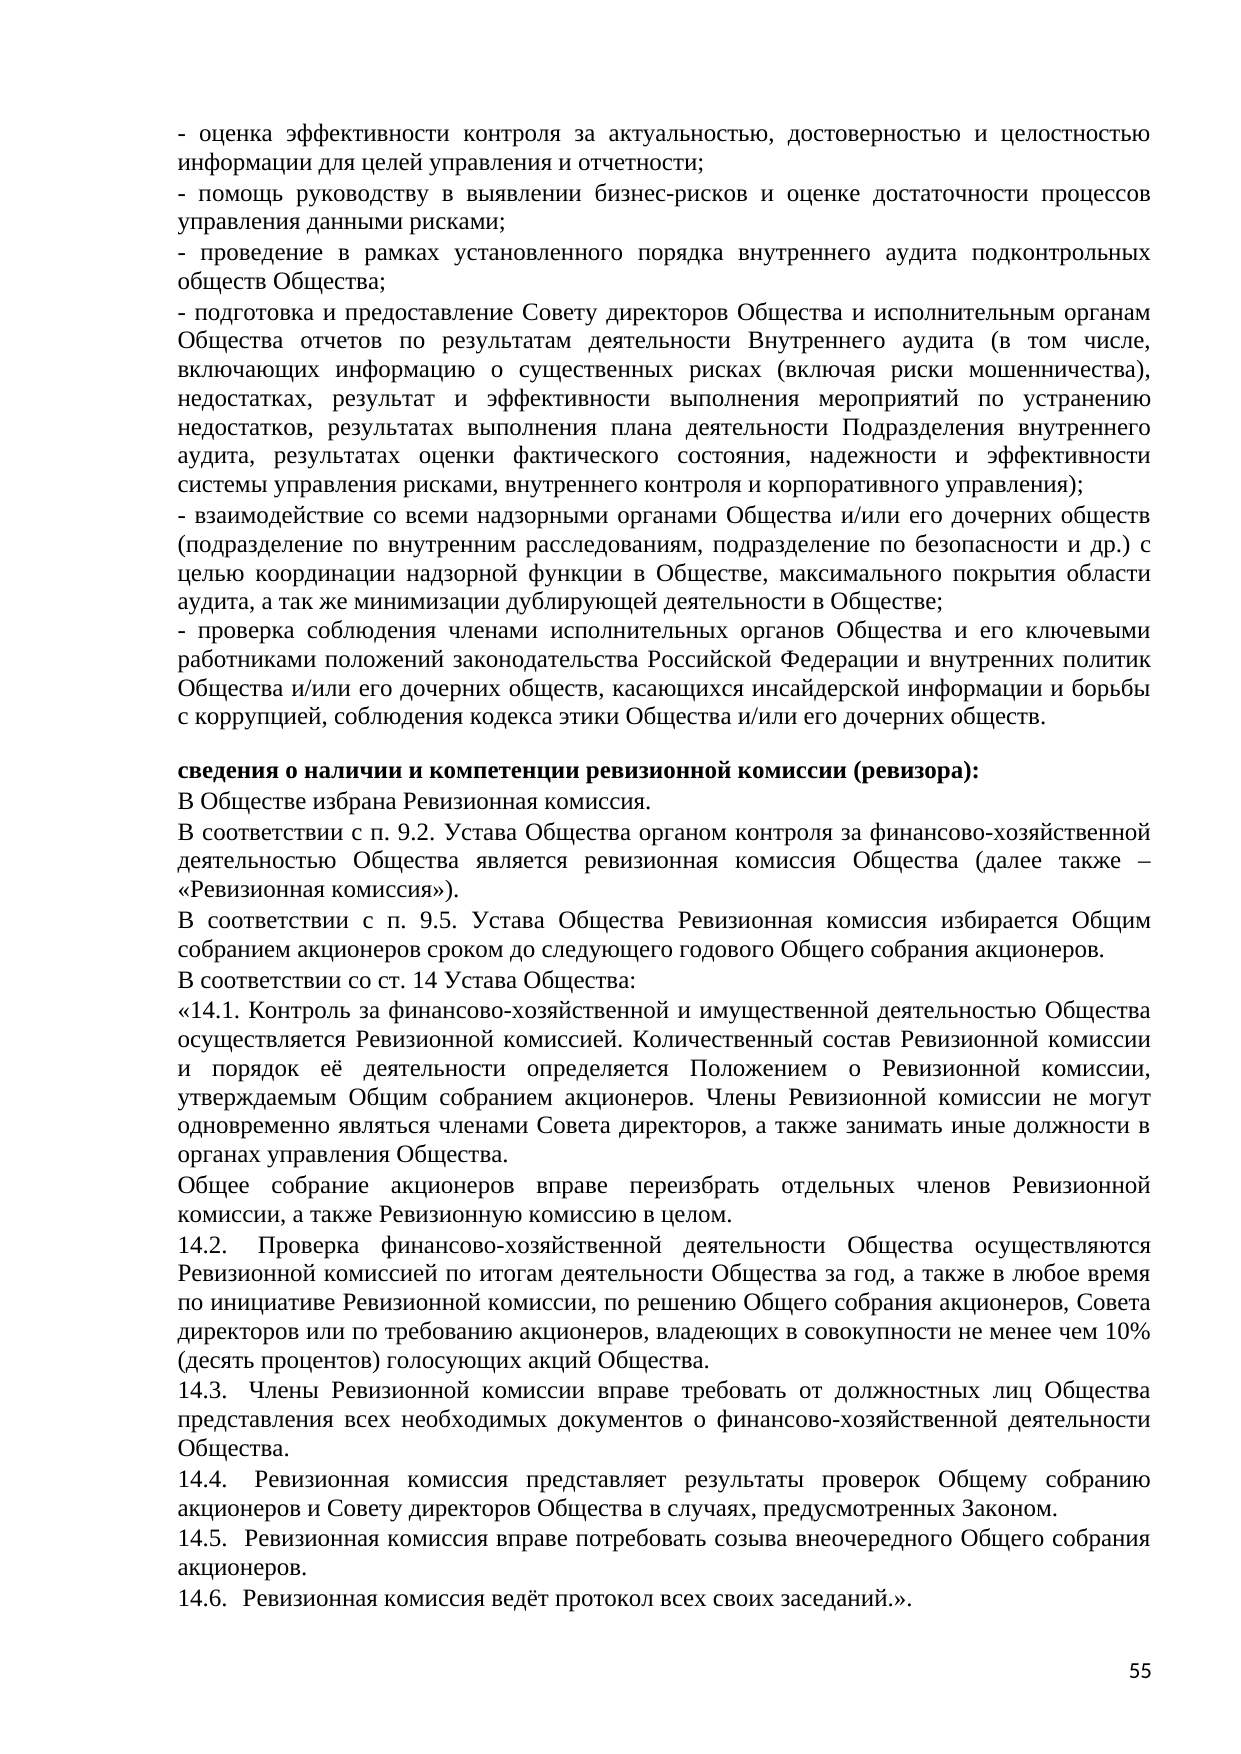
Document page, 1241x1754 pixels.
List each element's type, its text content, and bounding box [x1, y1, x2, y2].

text 14.5. Ревизионная комиссия вправе потребовать созыва внеочередного Общего собрания акционеров. [177, 1523, 1152, 1581]
text 14.2. Проверка финансово-хозяйственной деятельности Общества осуществляются Ревизионной комиссией по итогам деятельности Общества за год, а также в любое время по инициативе Ревизионной комиссии, по решению Общего собрания акционеров, Совета директоров или по требованию акционеров, владеющих в совокупности не менее чем 10% (десять процентов) голосующих акций Общества. [177, 1230, 1152, 1373]
text Общее собрание акционеров вправе переизбрать отдельных членов Ревизионной комиссии, а также Ревизионную комиссию в целом. [177, 1170, 1152, 1228]
text - подготовка и предоставление Совету директоров Общества и исполнительным органам Общества отчетов по результатам деятельности Внутреннего аудита (в том числе, включающих информацию о существенных рисках (включая риски мошенничества), недостатках, результат и эффективности выполнения мероприятий по устранению недостатков, результатах выполнения плана деятельности Подразделения внутреннего аудита, результатах оценки фактического состояния, надежности и эффективности системы управления рисками, внутреннего контроля и корпоративного управления); [177, 297, 1152, 498]
text - помощь руководству в выявлении бизнес-рисков и оценке достаточности процессов управления данными рисками; [177, 178, 1152, 235]
text - оценка эффективности контроля за актуальностью, достоверностью и целостностью информации для целей управления и отчетности; [177, 118, 1152, 176]
text В Обществе избрана Ревизионная комиссия. [177, 786, 1152, 815]
text - взаимодействие со всеми надзорными органами Общества и/или его дочерних обществ (подразделение по внутренним расследованиям, подразделение по безопасности и др.) с целью координации надзорной функции в Обществе, максимального покрытия области аудита, а так же минимизации дублирующей деятельности в Обществе; [177, 500, 1152, 615]
text 14.3. Члены Ревизионной комиссии вправе требовать от должностных лиц Общества представления всех необходимых документов о финансово-хозяйственной деятельности Общества. [177, 1376, 1152, 1462]
text 14.4. Ревизионная комиссия представляет результаты проверок Общему собранию акционеров и Совету директоров Общества в случаях, предусмотренных Законом. [177, 1464, 1152, 1521]
text сведения о наличии и компетенции ревизионной комиссии (ревизора): [177, 755, 1152, 784]
text 14.6. Ревизионная комиссия ведёт протокол всех своих заседаний.». [177, 1583, 1152, 1612]
text «14.1. Контроль за финансово-хозяйственной и имущественной деятельностью Общества осуществляется Ревизионной комиссией. Количественный состав Ревизионной комиссии и порядок её деятельности определяется Положением о Ревизионной комиссии, утверждаемым Общим собранием акционеров. Члены Ревизионной комиссии не могут одновременно являться членами Совета директоров, а также занимать иные должности в органах управления Общества. [177, 996, 1152, 1168]
text - проверка соблюдения членами исполнительных органов Общества и его ключевыми работниками положений законодательства Российской Федерации и внутренних политик Общества и/или его дочерних обществ, касающихся инсайдерской информации и борьбы с коррупцией, соблюдения кодекса этики Общества и/или его дочерних обществ. [177, 615, 1152, 730]
text В соответствии с п. 9.5. Устава Общества Ревизионная комиссия избирается Общим собранием акционеров сроком до следующего годового Общего собрания акционеров. [177, 905, 1152, 963]
text В соответствии со ст. 14 Устава Общества: [177, 965, 1152, 993]
text - проведение в рамках установленного порядка внутреннего аудита подконтрольных обществ Общества; [177, 237, 1152, 295]
text В соответствии с п. 9.2. Устава Общества органом контроля за финансово-хозяйственной деятельностью Общества является ревизионная комиссия Общества (далее также – «Ревизионная комиссия»). [177, 817, 1152, 903]
